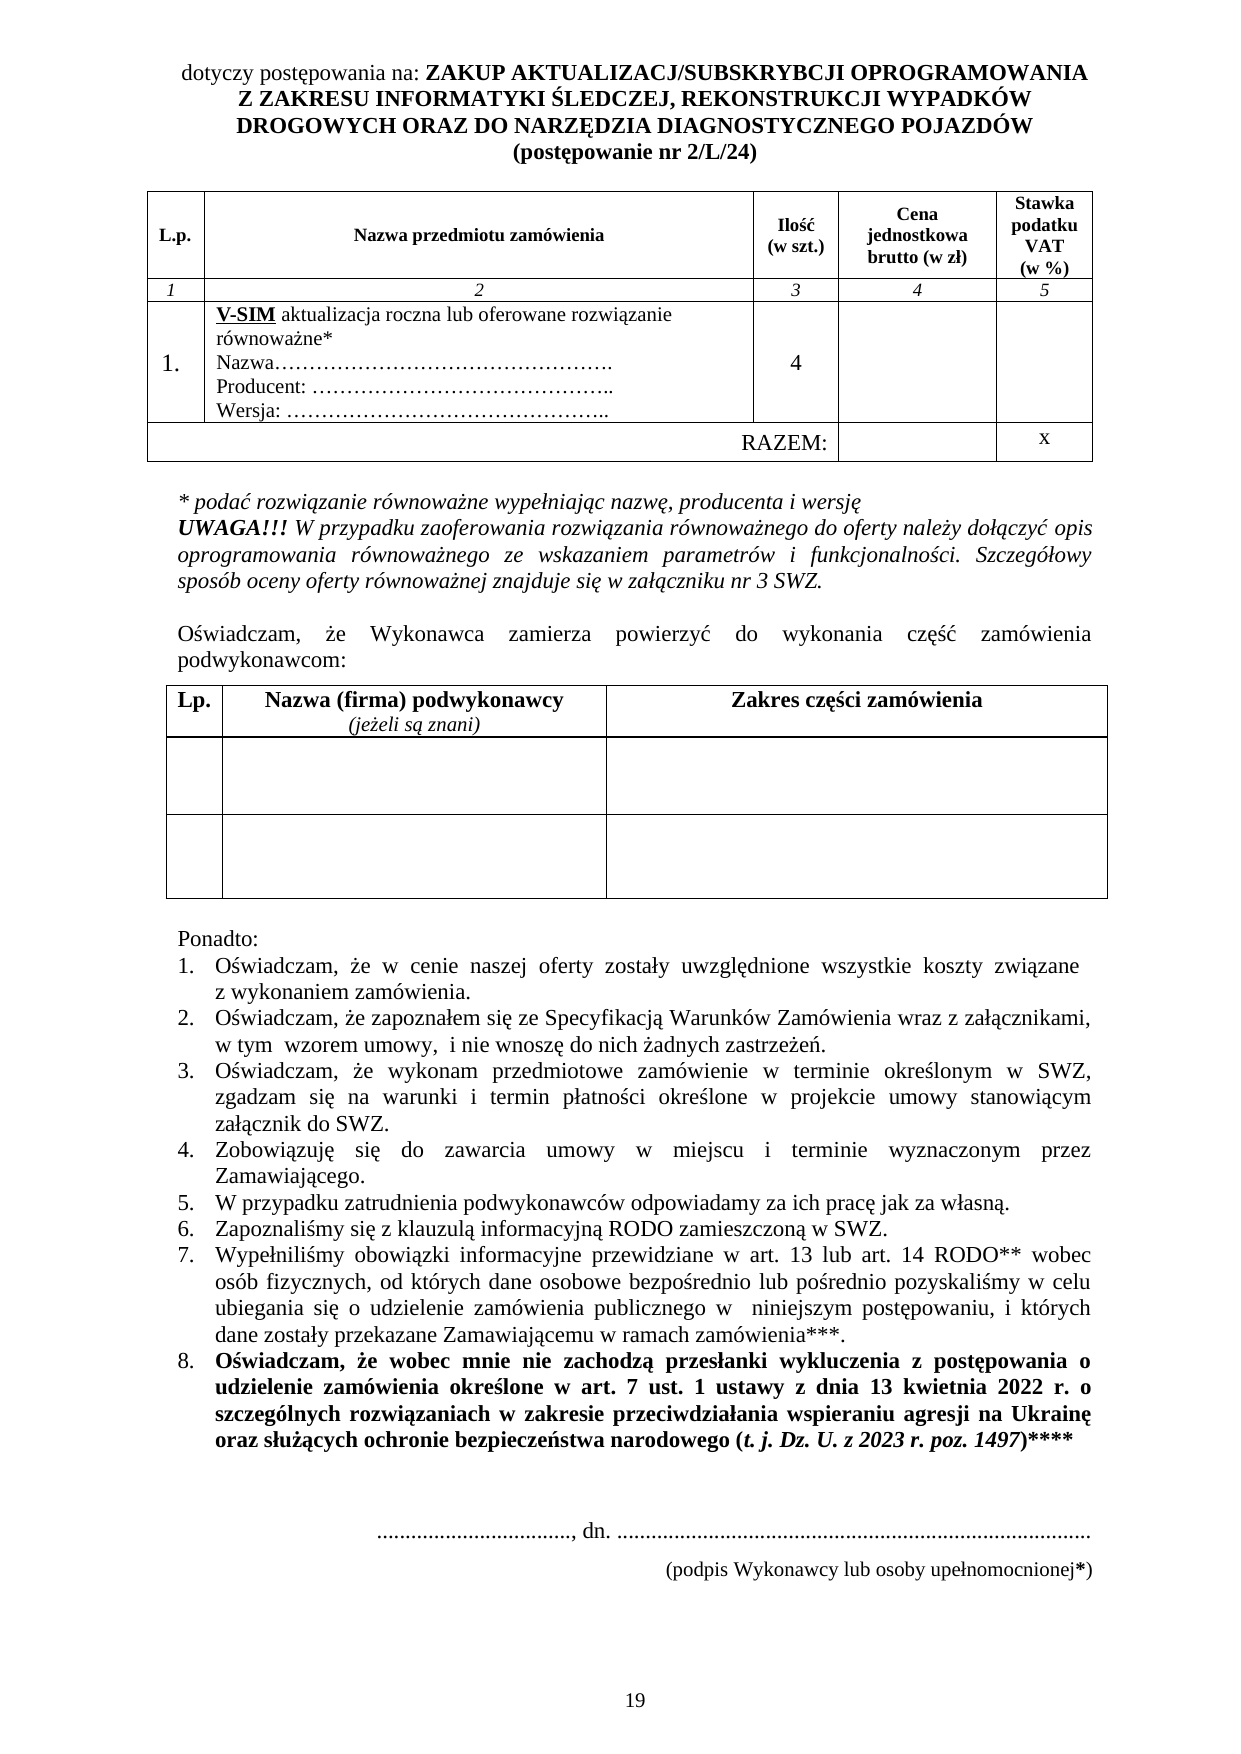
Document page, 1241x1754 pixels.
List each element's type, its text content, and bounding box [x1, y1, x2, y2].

table_header Nazwa przedmiotu zamówienia [205, 192, 753, 278]
list Wypełniliśmy obowiązki informacyjne przewidziane w art. 13 lub art. 14 RODO** wobec osób fizycznych, od których dane osobowe bezpośrednio lub pośrednio pozyskaliśmy w celu ubiegania się o udzielenie zamówienia publicznego w niniejszym postępowaniu, i których dane zostały przekazane Zamawiającemu w ramach zamówienia***. [177, 1242, 1092, 1347]
text UWAGA!!! W przypadku zaoferowania rozwiązania równoważnego do oferty należy dołączyć opis oprogramowania równoważnego ze wskazaniem parametrów i funkcjonalności. Szczegółowy sposób oceny oferty równoważnej znajduje się w załączniku nr 3 SWZ. [177, 514, 1092, 593]
table_cell 4 [839, 279, 996, 301]
text (podpis Wykonawcy lub osoby upełnomocnionej*) [177, 1556, 1092, 1581]
table_cell x [997, 423, 1092, 461]
table_cell [607, 738, 1107, 814]
table_cell [167, 815, 222, 898]
table_cell 1 [148, 279, 204, 301]
text Ponadto: [177, 925, 1092, 952]
list Oświadczam, że w cenie naszej oferty zostały uwzględnione wszystkie koszty związane z wykonaniem zamówienia. [177, 952, 1092, 1004]
table_cell [997, 302, 1092, 422]
text dotyczy postępowania na: ZAKUP AKTUALIZACJ/SUBSKRYBCJI OPROGRAMOWANIA Z ZAKRESU INFORMATYKI ŚLEDCZEJ, REKONSTRUKCJI WYPADKÓW DROGOWYCH ORAZ DO NARZĘDZIA DIAGNOSTYCZNEGO POJAZDÓW [177, 59, 1092, 138]
table_cell 3 [754, 279, 838, 301]
table_cell [607, 815, 1107, 898]
table_header Ilość (w szt.) [754, 192, 838, 278]
list Zobowiązuję się do zawarcia umowy w miejscu i terminie wyznaczonym przez Zamawiającego. [177, 1136, 1092, 1189]
list W przypadku zatrudnienia podwykonawców odpowiadamy za ich pracę jak za własną. [177, 1189, 1092, 1215]
text .................................., dn. ................................................................................... [177, 1518, 1092, 1544]
table_header Nazwa (firma) podwykonawcy (jeżeli są znani) [223, 686, 606, 736]
table_cell 2 [205, 279, 753, 301]
table_cell [839, 423, 996, 461]
table_cell [167, 738, 222, 814]
table_cell [839, 302, 996, 422]
table_header L.p. [148, 192, 204, 278]
table_header Cena jednostkowa brutto (w zł) [839, 192, 996, 278]
text * podać rozwiązanie równoważne wypełniając nazwę, producenta i wersję [177, 488, 1092, 514]
table_cell [223, 738, 606, 814]
text Oświadczam, że Wykonawca zamierza powierzyć do wykonania część zamówienia podwykonawcom: [177, 620, 1092, 672]
table_cell RAZEM: [148, 423, 838, 461]
table_cell 1. [148, 302, 204, 422]
text (postępowanie nr 2/L/24) [177, 138, 1092, 164]
list Oświadczam, że zapoznałem się ze Specyfikacją Warunków Zamówienia wraz z załącznikami, w tym wzorem umowy, i nie wnoszę do nich żadnych zastrzeżeń. [177, 1004, 1092, 1057]
table_header Zakres części zamówienia [607, 686, 1107, 736]
list Oświadczam, że wykonam przedmiotowe zamówienie w terminie określonym w SWZ, zgadzam się na warunki i termin płatności określone w projekcie umowy stanowiącym załącznik do SWZ. [177, 1057, 1092, 1136]
table_cell 4 [754, 302, 838, 422]
table_cell 5 [997, 279, 1092, 301]
table_header Stawka podatku VAT (w %) [997, 192, 1092, 278]
list Oświadczam, że wobec mnie nie zachodzą przesłanki wykluczenia z postępowania o udzielenie zamówienia określone w art. 7 ust. 1 ustawy z dnia 13 kwietnia 2022 r. o szczególnych rozwiązaniach w zakresie przeciwdziałania wspieraniu agresji na Ukrainę oraz służących ochronie bezpieczeństwa narodowego (t. j. Dz. U. z 2023 r. poz. 1497)**** [177, 1347, 1092, 1452]
table_header Lp. [167, 686, 222, 736]
table_cell [223, 815, 606, 898]
list Zapoznaliśmy się z klauzulą informacyjną RODO zamieszczoną w SWZ. [177, 1215, 1092, 1242]
table_cell V-SIM aktualizacja roczna lub oferowane rozwiązanie równoważne* Nazwa…………………………………………. Producent: …………………………………….. Wersja: ……………………………………….. [205, 302, 753, 422]
